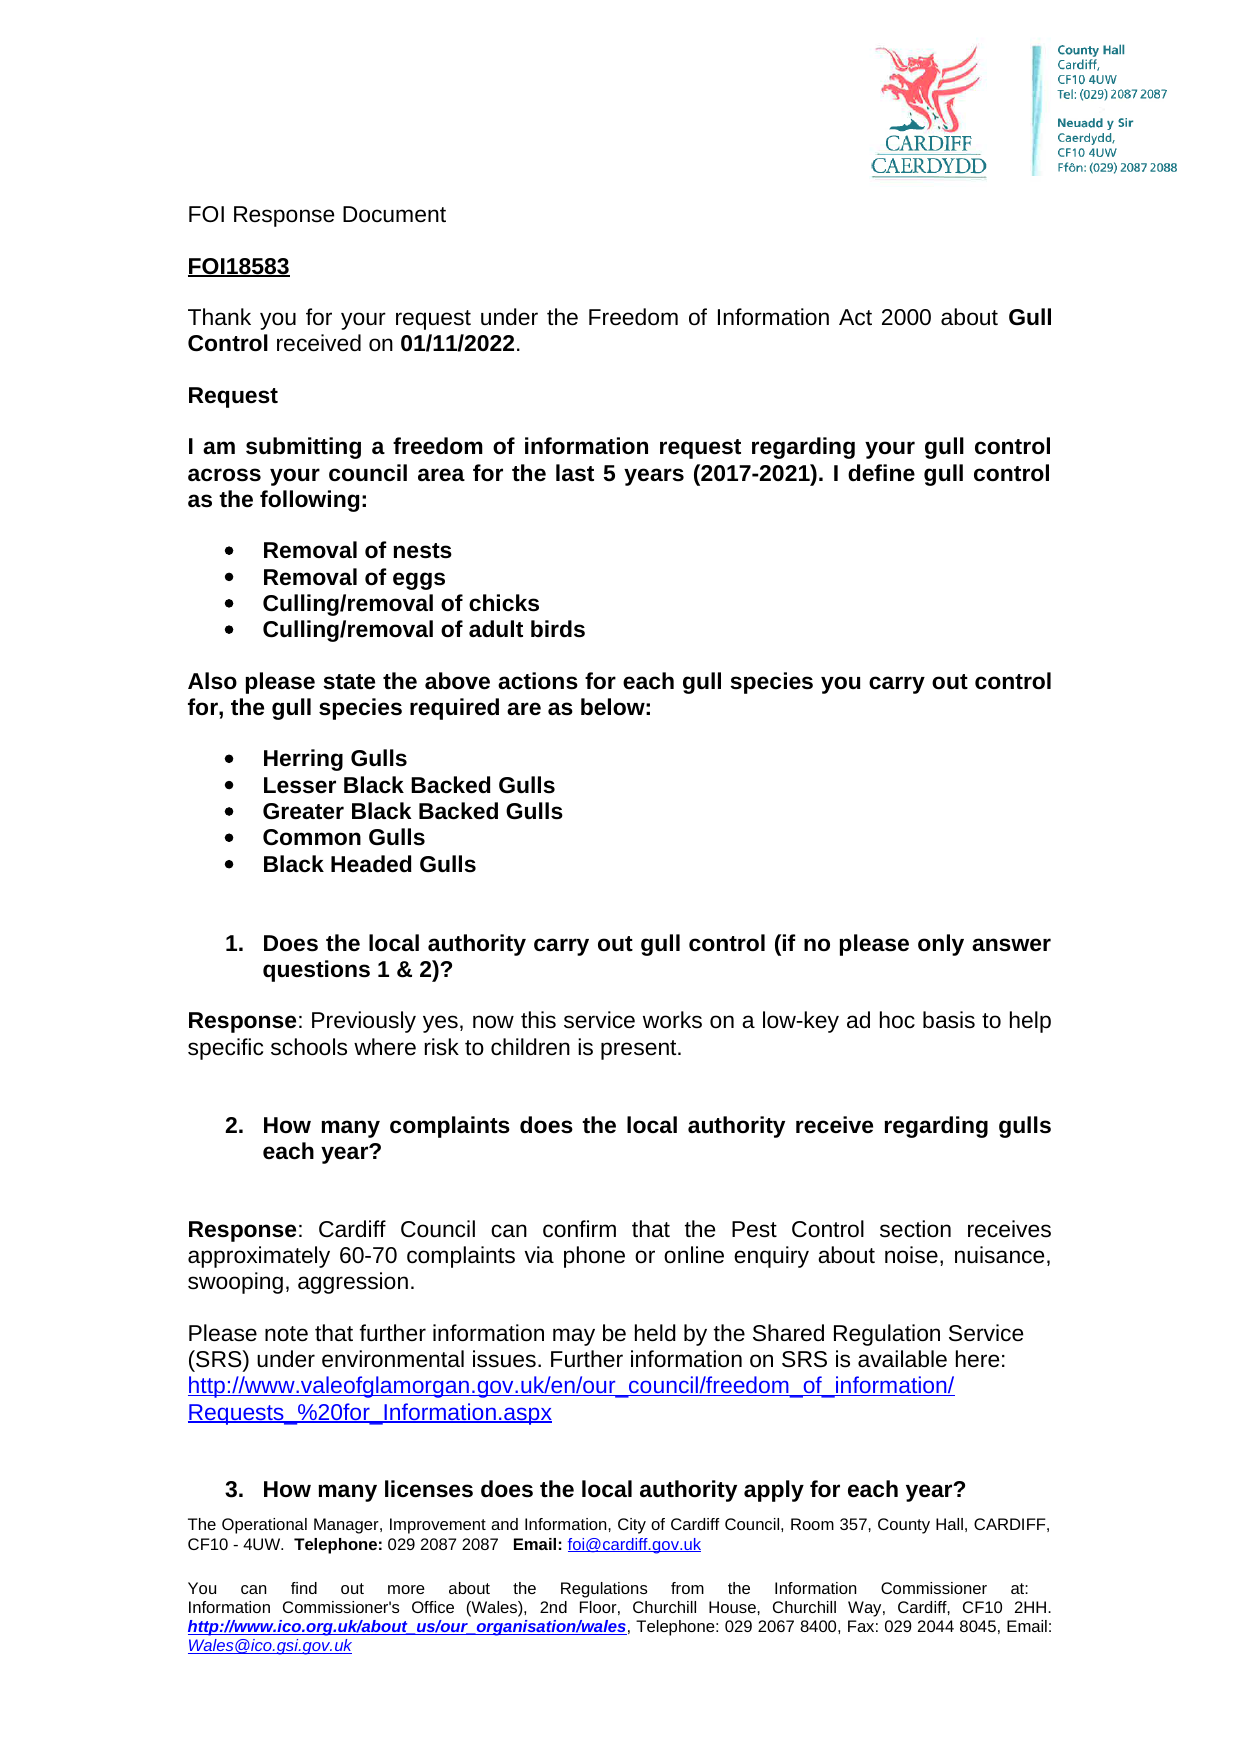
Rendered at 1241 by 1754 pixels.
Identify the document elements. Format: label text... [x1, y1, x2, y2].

list How many licenses does the local authority apply for each year? [225, 1476, 1053, 1503]
text FOI Response Document [187, 201, 1053, 228]
text Also please state the above actions for each gull species you carry out control for, the gull species required are as below: [187, 668, 1053, 720]
text I am submitting a freedom of information request regarding your gull control across your council area for the last 5 years (2017-2021). I define gull control as the following: [187, 433, 1053, 512]
list Does the local authority carry out gull control (if no please only answer questions 1 & 2)? [225, 930, 1053, 982]
list Culling/removal of adult birds [225, 616, 1053, 643]
text Response: Cardiff Council can confirm that the Pest Control section receives approximately 60-70 complaints via phone or online enquiry about noise, nuisance, swooping, aggression. [187, 1216, 1053, 1295]
text Thank you for your request under the Freedom of Information Act 2000 about Gull Control received on 01/11/2022. [187, 304, 1053, 357]
list Herring Gulls [225, 745, 1053, 772]
list Greater Black Backed Gulls [225, 798, 1053, 824]
text FOI18583 [187, 253, 1053, 279]
list Common Gulls [225, 824, 1053, 851]
text http://www.valeofglamorgan.gov.uk/en/our_council/freedom_of_information/Requests_%20for_Information.aspx [187, 1372, 1053, 1425]
list Removal of eggs [225, 563, 1053, 590]
text Response: Previously yes, now this service works on a low-key ad hoc basis to help specific schools where risk to children is present. [187, 1007, 1053, 1060]
list Removal of nests [225, 537, 1053, 563]
text Request [187, 382, 1053, 408]
list How many complaints does the local authority receive regarding gulls each year? [225, 1112, 1053, 1164]
picture [841, 12, 1209, 195]
list Culling/removal of chicks [225, 590, 1053, 616]
list Black Headed Gulls [225, 851, 1053, 877]
list Lesser Black Backed Gulls [225, 772, 1053, 798]
text Please note that further information may be held by the Shared Regulation Service (SRS) under environmental issues. Further information on SRS is available here: [187, 1320, 1053, 1372]
